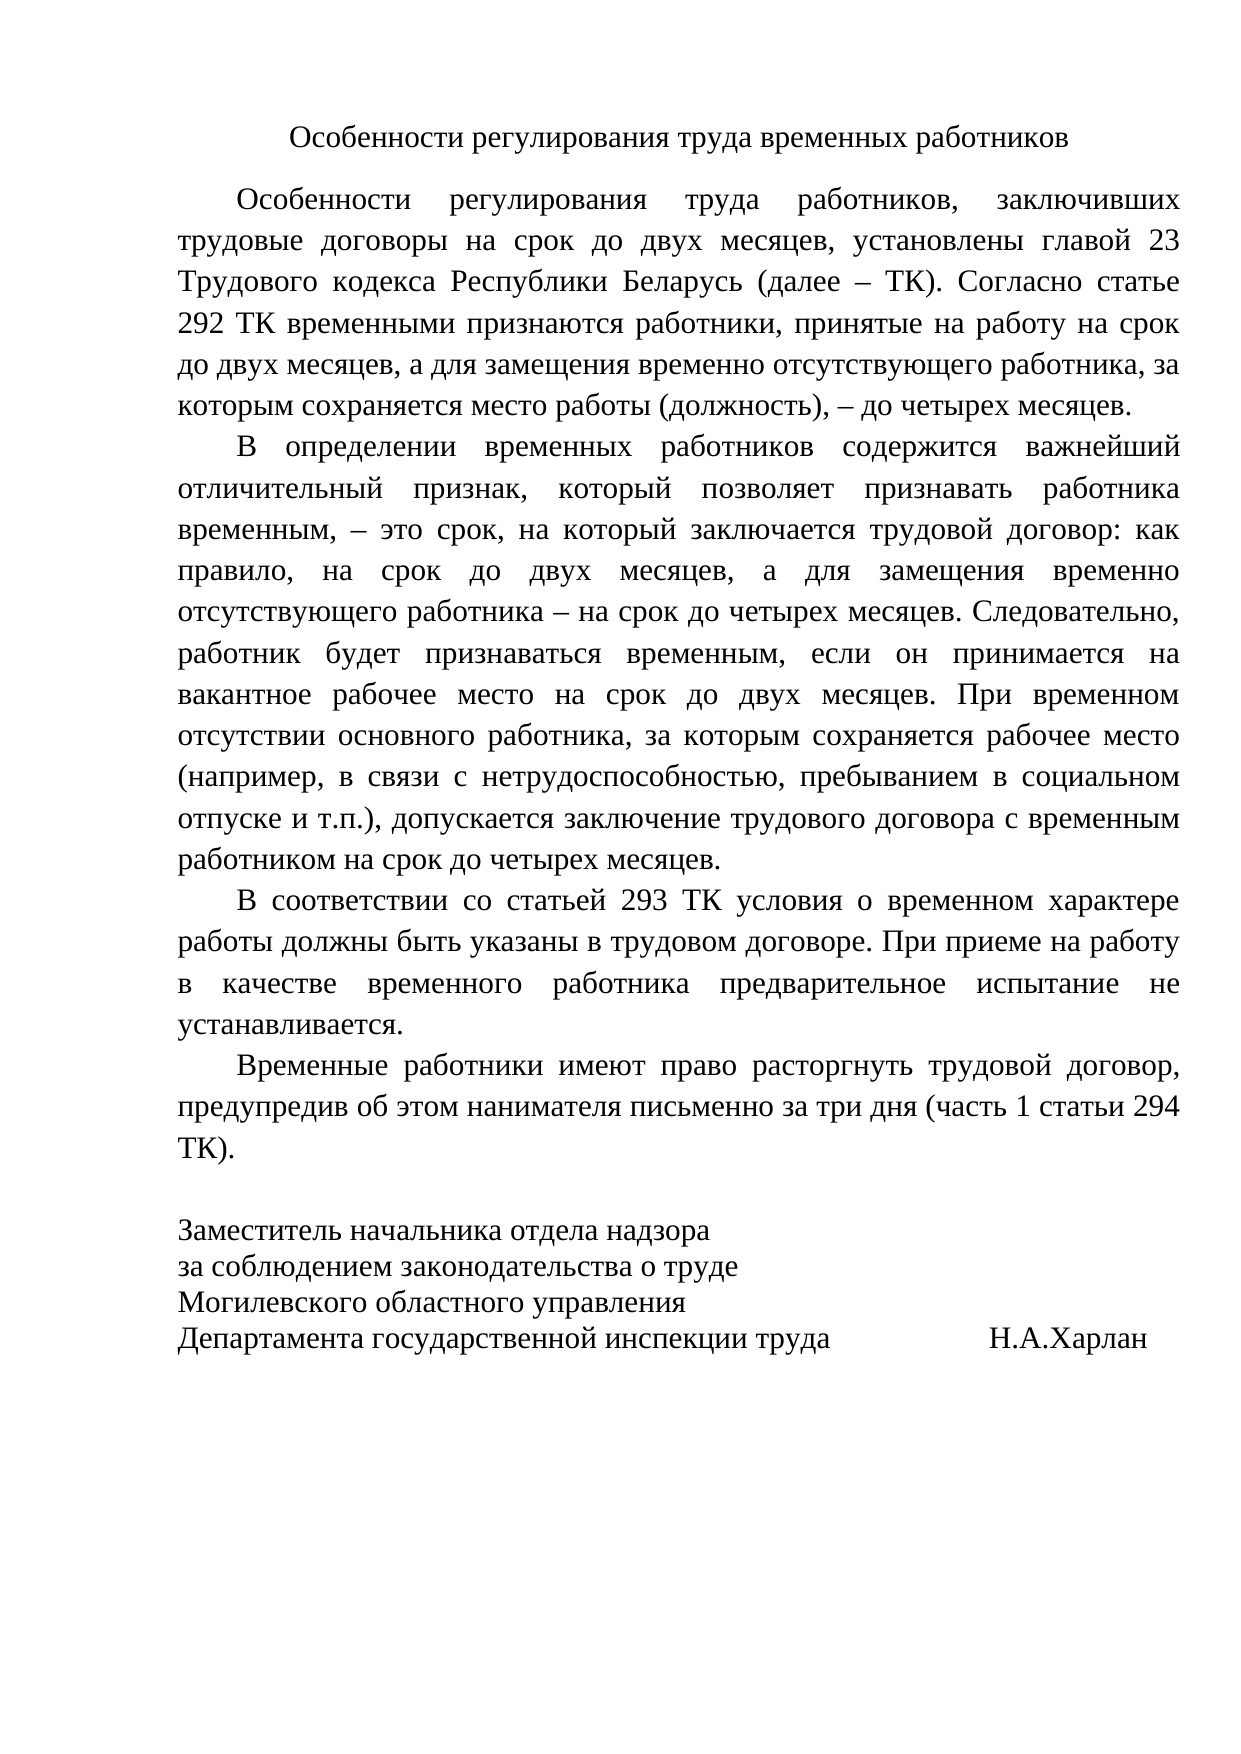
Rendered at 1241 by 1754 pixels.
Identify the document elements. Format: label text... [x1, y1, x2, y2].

text Могилевского областного управления [177, 1283, 1181, 1319]
text В соответствии со статьей 293 ТК условия о временном характере работы должны быть указаны в трудовом договоре. При приеме на работу в качестве временного работника предварительное испытание не устанавливается. [177, 881, 1181, 1041]
text за соблюдением законодательства о труде [177, 1247, 1181, 1283]
text Особенности регулирования труда работников, заключивших трудовые договоры на срок до двух месяцев, установлены главой 23 Трудового кодекса Республики Беларусь (далее – ТК). Согласно статье 292 ТК временными признаются работники, принятые на работу на срок до двух месяцев, а для замещения временно отсутствующего работника, за которым сохраняется место работы (должность), – до четырех месяцев. [177, 180, 1181, 422]
text Особенности регулирования труда временных работников [177, 118, 1181, 154]
text Департамента государственной инспекции труда Н.А.Харлан [177, 1319, 1181, 1355]
text Временные работники имеют право расторгнуть трудовой договор, предупредив об этом нанимателя письменно за три дня (часть 1 статьи 294 ТК). [177, 1046, 1181, 1165]
text Заместитель начальника отдела надзора [177, 1211, 1181, 1247]
text В определении временных работников содержится важнейший отличительный признак, который позволяет признавать работника временным, – это срок, на который заключается трудовой договор: как правило, на срок до двух месяцев, а для замещения временно отсутствующего работника – на срок до четырех месяцев. Следовательно, работник будет признаваться временным, если он принимается на вакантное рабочее место на срок до двух месяцев. При временном отсутствии основного работника, за которым сохраняется рабочее место (например, в связи с нетрудоспособностью, пребыванием в социальном отпуске и т.п.), допускается заключение трудового договора с временным работником на срок до четырех месяцев. [177, 428, 1181, 876]
